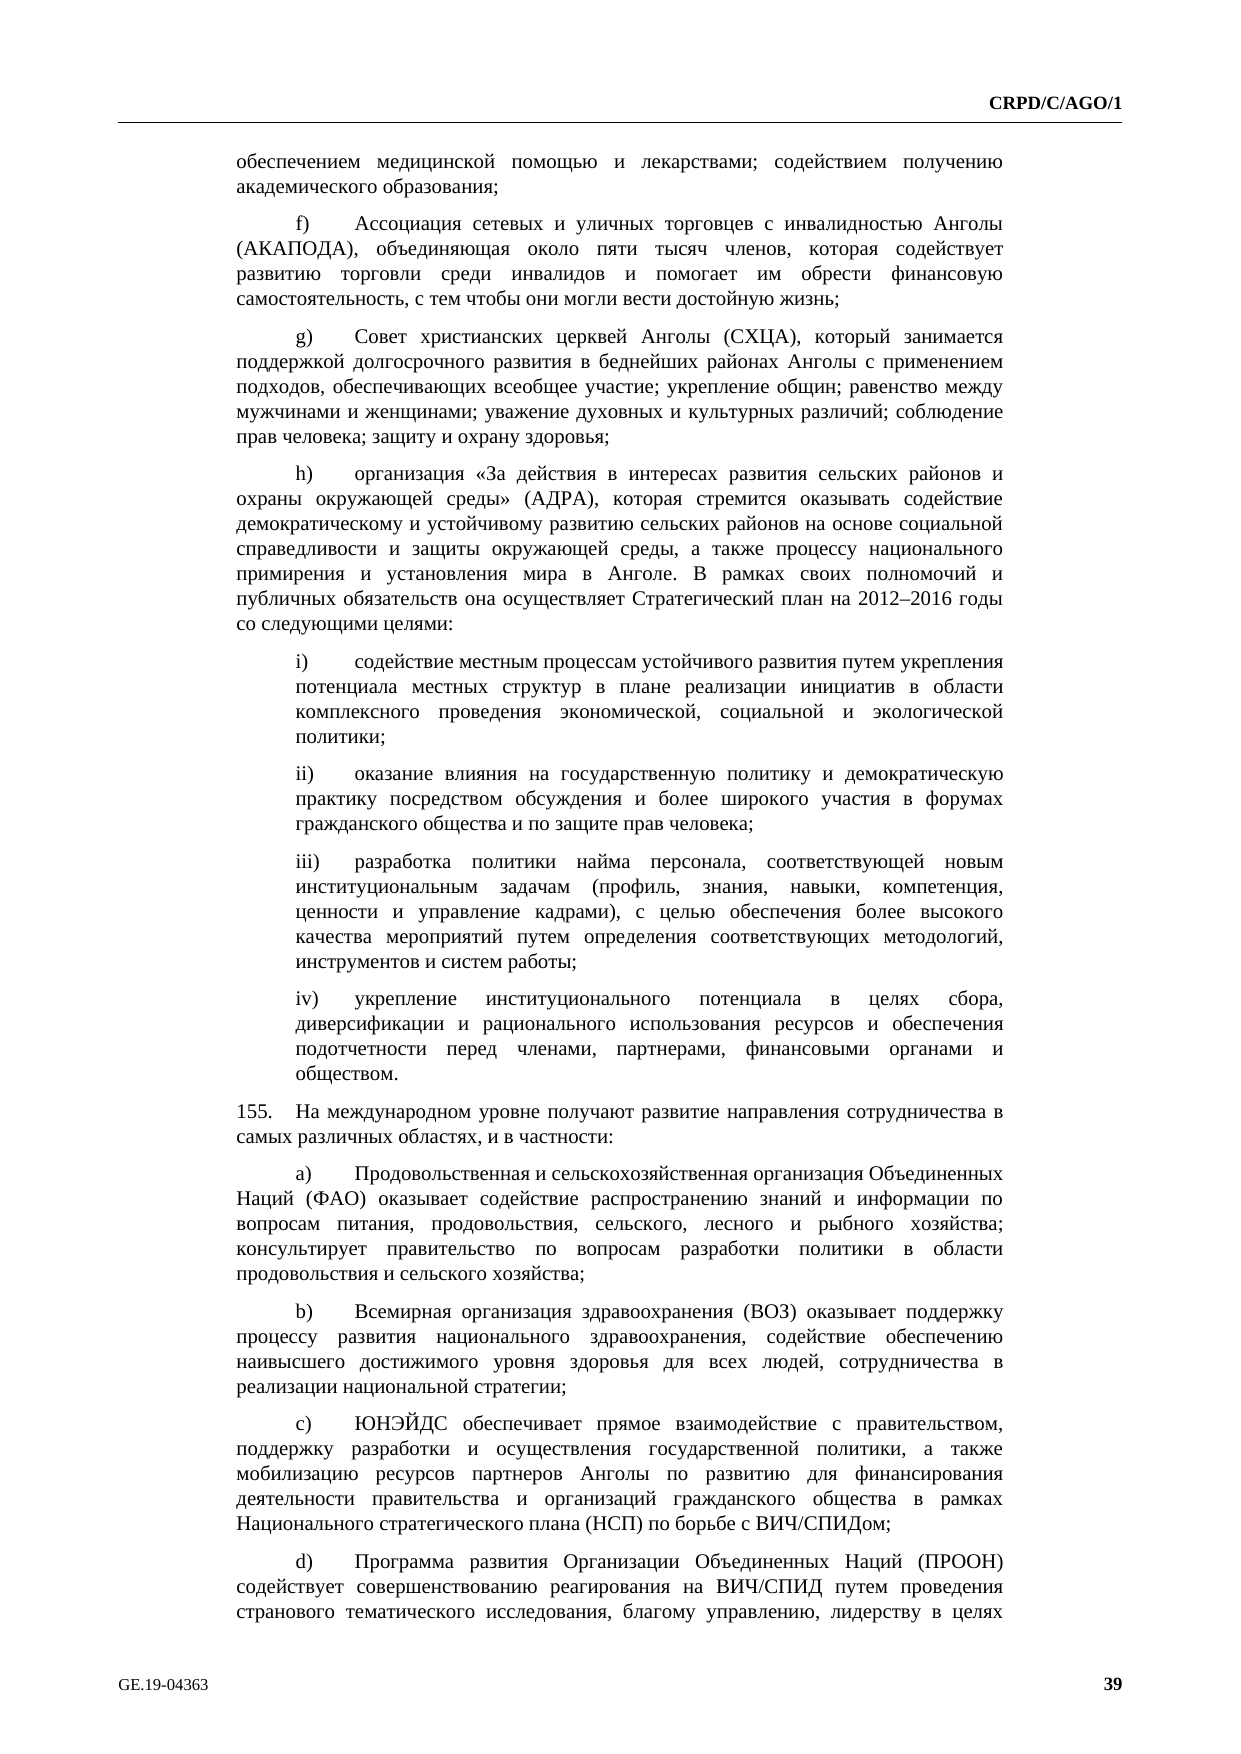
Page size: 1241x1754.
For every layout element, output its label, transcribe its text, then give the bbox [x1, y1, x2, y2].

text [236, 1548, 1004, 1623]
list iv) укрепление институционального потенциала в целях сбора, диверсификации и рационального использования ресурсов и обеспечения подотчетности перед членами, партнерами, финансовыми органами и обществом. [295, 985, 1004, 1085]
list i) содействие местным процессам устойчивого развития путем укрепления потенциала местных структур в плане реализации инициатив в области комплексного проведения экономической, социальной и экологической политики; [295, 648, 1004, 748]
text c) ЮНЭЙДС обеспечивает прямое взаимодействие с правительством, поддержку разработки и осуществления государственной политики, а также мобилизацию ресурсов партнеров Анголы по развитию для финансирования деятельности правительства и организаций гражданского общества в рамках Национального стратегического плана (НСП) по борьбе с ВИЧ/СПИДом; [236, 1410, 1004, 1535]
text f) Ассоциация сетевых и уличных торговцев с инвалидностью Анголы (АКАПОДА), объединяющая около пяти тысяч членов, которая содействует развитию торговли среди инвалидов и помогает им обрести финансовую самостоятельность, с тем чтобы они могли вести достойную жизнь; [236, 210, 1004, 310]
list iii) разработка политики найма персонала, соответствующей новым институциональным задачам (профиль, знания, навыки, компетенция, ценности и управление кадрами), с целью обеспечения более высокого качества мероприятий путем определения соответствующих методологий, инструментов и систем работы; [295, 848, 1004, 973]
text h) организация «За действия в интересах развития сельских районов и охраны окружающей среды» (АДРА), которая стремится оказывать содействие демократическому и устойчивому развитию сельских районов на основе социальной справедливости и защиты окружающей среды, а также процессу национального примирения и установления мира в Анголе. В рамках своих полномочий и публичных обязательств она осуществляет Стратегический план на 2012–2016 годы со следующими целями: [236, 460, 1004, 635]
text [236, 148, 1004, 198]
list ii) оказание влияния на государственную политику и демократическую практику посредством обсуждения и более широкого участия в форумах гражданского общества и по защите прав человека; [295, 760, 1004, 835]
text a) Продовольственная и сельскохозяйственная организация Объединенных Наций (ФАО) оказывает содействие распространению знаний и информации по вопросам питания, продовольствия, сельского, лесного и рыбного хозяйства; консультирует правительство по вопросам разработки политики в области продовольствия и сельского хозяйства; [236, 1160, 1004, 1285]
text 155. На международном уровне получают развитие направления сотрудничества в самых различных областях, и в частности: [236, 1098, 1004, 1148]
text b) Всемирная организация здравоохранения (ВОЗ) оказывает поддержку процессу развития национального здравоохранения, содействие обеспечению наивысшего достижимого уровня здоровья для всех людей, сотрудничества в реализации национальной стратегии; [236, 1298, 1004, 1398]
text g) Совет христианских церквей Анголы (СХЦА), который занимается поддержкой долгосрочного развития в беднейших районах Анголы с применением подходов, обеспечивающих всеобщее участие; укрепление общин; равенство между мужчинами и женщинами; уважение духовных и культурных различий; соблюдение прав человека; защиту и охрану здоровья; [236, 323, 1004, 448]
